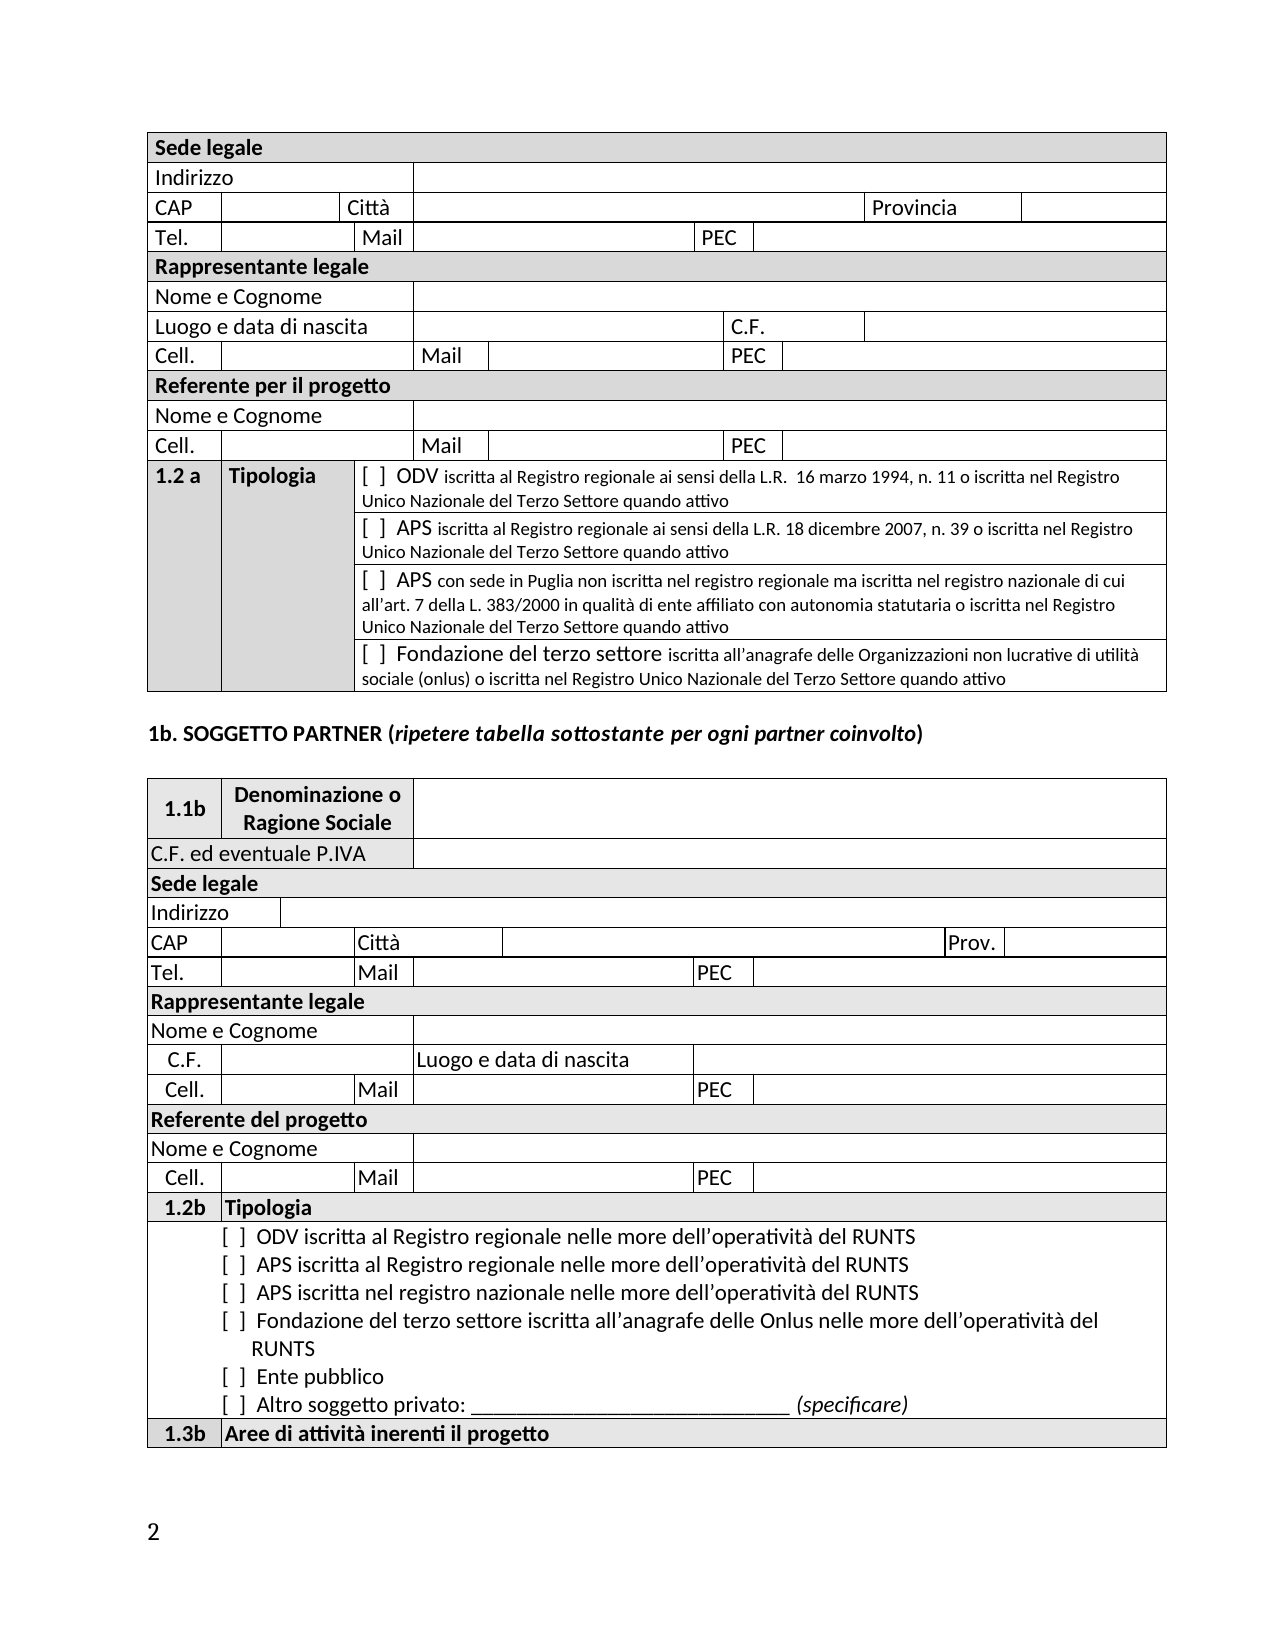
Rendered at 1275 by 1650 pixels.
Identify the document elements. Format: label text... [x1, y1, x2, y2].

table_cell [ ] APS iscritta al Registro regionale ai sensi della L.R. 18 dicembre 2007, n. 39 o iscritta nel Registro Unico Nazionale del Terzo Settore quando attivo [355, 513, 1166, 564]
table_cell [414, 958, 693, 986]
table_cell [503, 928, 944, 956]
table_header [414, 779, 1166, 838]
table_cell [414, 163, 1166, 192]
table_cell 1.2 a [148, 461, 221, 691]
table_cell [489, 342, 723, 370]
table_cell PEC [694, 1163, 753, 1192]
table_cell Sede legale [148, 133, 1166, 162]
table_cell [783, 342, 1166, 370]
table_cell [281, 898, 1166, 927]
table_cell Indirizzo [148, 163, 413, 192]
table_cell [754, 958, 1166, 986]
table_cell Sede legale [148, 869, 1166, 897]
table_cell [222, 342, 413, 370]
table_cell [414, 1075, 693, 1104]
table_cell Nome e Cognome [148, 1016, 413, 1044]
table_cell [414, 839, 1166, 868]
table_cell [ ] ODV iscritta al Registro regionale ai sensi della L.R. 16 marzo 1994, n. 11 o iscritta nel Registro Unico Nazionale del Terzo Settore quando attivo [355, 461, 1166, 512]
table_cell Cell. [148, 342, 221, 370]
table_cell Tipologia [222, 1193, 1166, 1221]
table_cell [222, 223, 354, 251]
table_cell Mail [355, 1163, 413, 1192]
table_cell [222, 431, 413, 460]
table_cell [222, 958, 354, 986]
table_cell [414, 223, 694, 251]
table_cell CAP [148, 928, 221, 956]
table_cell PEC [694, 958, 753, 986]
table_cell Cell. [148, 1163, 221, 1192]
table_cell Tel. [148, 958, 221, 986]
table_cell [1005, 928, 1166, 956]
table_cell Indirizzo [148, 898, 280, 927]
table_cell PEC [695, 223, 753, 251]
table_cell C.F. [724, 312, 864, 341]
table_cell C.F. ed eventuale P.IVA [148, 839, 413, 868]
table_cell PEC [694, 1075, 753, 1104]
table_cell Tel. [148, 223, 221, 251]
table_cell Referente del progetto [148, 1105, 1166, 1133]
table_cell Prov. [946, 928, 1004, 956]
table_cell [ ] ODV iscritta al Registro regionale nelle more dell’operatività del RUNTS [ ] APS iscritta al Registro regionale nelle more dell’operatività del RUNTS [ ] APS iscritta nel registro nazionale nelle more dell’operatività del RUNTS [ ] Fondazione del terzo settore iscritta all’anagrafe delle Onlus nelle more dell’operatività del RUNTS [ ] Ente pubblico [ ] Altro soggetto privato: ____________________________ (specificare) [148, 1222, 1166, 1418]
table_cell [222, 1163, 354, 1192]
table_cell Mail [414, 431, 488, 460]
table_cell [1022, 193, 1166, 221]
table_cell 1.2b [148, 1193, 221, 1221]
table_cell Nome e Cognome [148, 401, 413, 430]
table_cell Cell. [148, 431, 221, 460]
table_cell Tipologia [222, 461, 354, 691]
table_cell Mail [355, 958, 413, 986]
table_cell Mail [414, 342, 488, 370]
table_cell Nome e Cognome [148, 282, 413, 311]
table_cell [222, 1045, 413, 1074]
table_cell [754, 1075, 1166, 1104]
table_cell [694, 1045, 1166, 1074]
table_cell Cell. [148, 1075, 221, 1104]
table_cell Città [340, 193, 413, 221]
table_cell [222, 1075, 354, 1104]
table_cell Mail [355, 1075, 413, 1104]
table_cell [414, 1134, 1166, 1162]
table_cell PEC [724, 431, 782, 460]
table_cell [489, 431, 723, 460]
table_cell Mail [355, 223, 413, 251]
table_cell [222, 193, 339, 221]
table_cell PEC [724, 342, 782, 370]
table_cell C.F. [148, 1045, 221, 1074]
table_cell Aree di attività inerenti il progetto [222, 1419, 1166, 1447]
table_cell Rappresentante legale [148, 252, 1166, 281]
table_cell CAP [148, 193, 221, 221]
table_cell [414, 1016, 1166, 1044]
table_cell Città [355, 928, 502, 956]
table_cell Luogo e data di nascita [414, 1045, 693, 1074]
table_cell [414, 282, 1166, 311]
table_cell 1.3b [148, 1419, 221, 1447]
table_cell Provincia [865, 193, 1021, 221]
table_cell Nome e Cognome [148, 1134, 413, 1162]
table_cell [414, 193, 864, 221]
table_cell [865, 312, 1166, 341]
table_cell Referente per il progetto [148, 371, 1166, 400]
table_header 1.1b [148, 779, 221, 838]
table_cell [414, 401, 1166, 430]
table_cell [ ] APS con sede in Puglia non iscritta nel registro regionale ma iscritta nel registro nazionale di cui all’art. 7 della L. 383/2000 in qualità di ente affiliato con autonomia statutaria o iscritta nel Registro Unico Nazionale del Terzo Settore quando attivo [355, 565, 1166, 638]
text 1b. SOGGETTO PARTNER (ripetere tabella sottostante per ogni partner coinvolto) [148, 719, 1159, 748]
table_cell Luogo e data di nascita [148, 312, 413, 341]
table_cell [754, 223, 1166, 251]
table_cell [414, 1163, 693, 1192]
table_cell [ ] Fondazione del terzo settore iscritta all’anagrafe delle Organizzazioni non lucrative di utilità sociale (onlus) o iscritta nel Registro Unico Nazionale del Terzo Settore quando attivo [355, 640, 1166, 691]
table_cell [222, 928, 354, 956]
table_cell Rappresentante legale [148, 987, 1166, 1015]
table_cell [754, 1163, 1166, 1192]
table_header Denominazione o Ragione Sociale [222, 779, 413, 838]
table_cell [783, 431, 1166, 460]
table_cell [414, 312, 723, 341]
